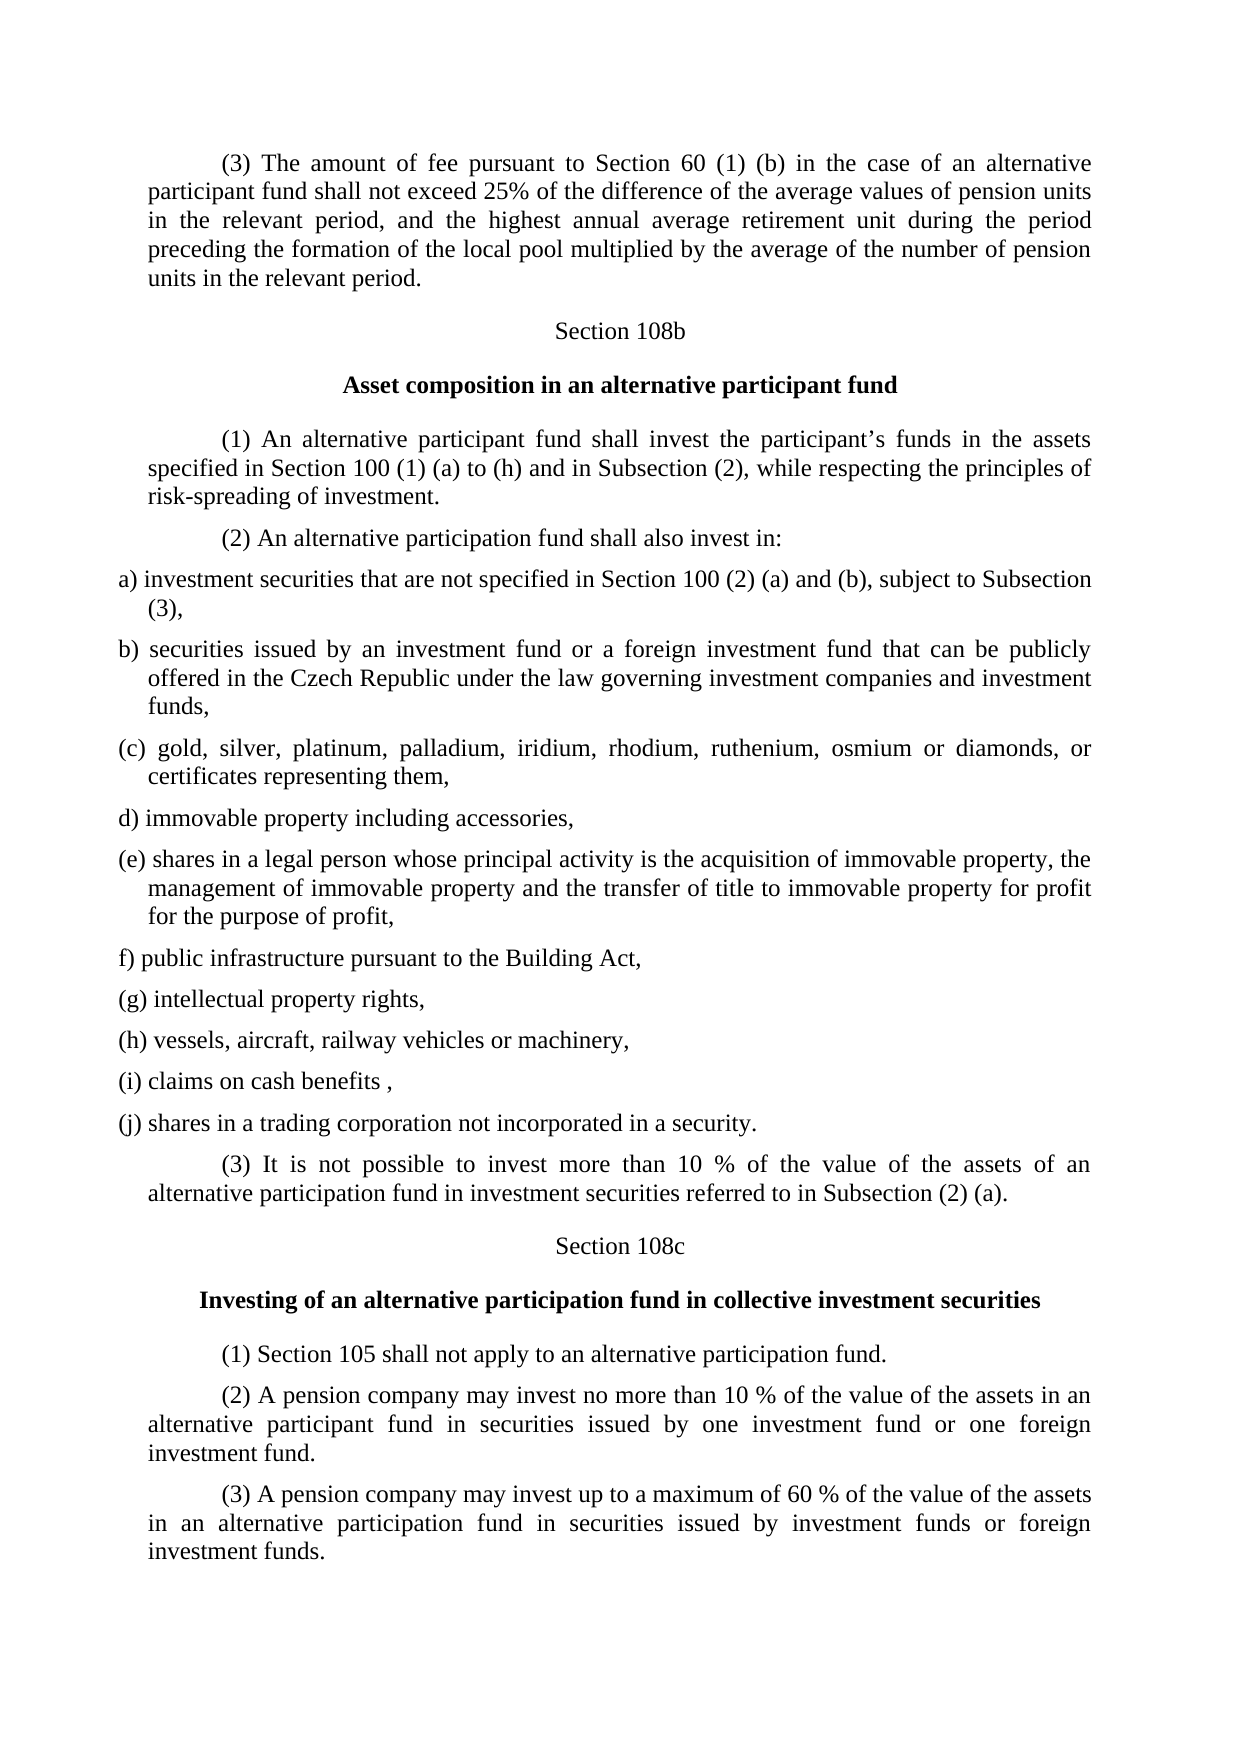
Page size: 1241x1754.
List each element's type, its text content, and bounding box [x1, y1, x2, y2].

text Asset composition in an alternative participant fund [148, 370, 1093, 399]
text (i) claims on cash benefits , [118, 1066, 1093, 1095]
text (2) An alternative participation fund shall also invest in: [148, 523, 1093, 551]
text (3) The amount of fee pursuant to Section 60 (1) (b) in the case of an alternative participant fund shall not exceed 25% of the difference of the average values of pension units in the relevant period, and the highest annual average retirement unit during the period preceding the formation of the local pool multiplied by the average of the number of pension units in the relevant period. [148, 148, 1093, 291]
text f) public infrastructure pursuant to the Building Act, [118, 943, 1093, 971]
text Investing of an alternative participation fund in collective investment securities [148, 1285, 1093, 1314]
text (1) Section 105 shall not apply to an alternative participation fund. [148, 1339, 1093, 1368]
text (h) vessels, aircraft, railway vehicles or machinery, [118, 1025, 1093, 1054]
text (2) A pension company may invest no more than 10 % of the value of the assets in an alternative participant fund in securities issued by one investment fund or one foreign investment fund. [148, 1380, 1093, 1466]
text (j) shares in a trading corporation not incorporated in a security. [118, 1108, 1093, 1136]
text Section 108b [148, 316, 1093, 345]
text b) securities issued by an investment fund or a foreign investment fund that can be publicly offered in the Czech Republic under the law governing investment companies and investment funds, [118, 634, 1093, 720]
text d) immovable property including accessories, [118, 803, 1093, 831]
text (1) An alternative participant fund shall invest the participant’s funds in the assets specified in Section 100 (1) (a) to (h) and in Subsection (2), while respecting the principles of risk-spreading of investment. [148, 424, 1093, 510]
text (3) A pension company may invest up to a maximum of 60 % of the value of the assets in an alternative participation fund in securities issued by investment funds or foreign investment funds. [148, 1479, 1093, 1565]
text Section 108c [148, 1231, 1093, 1260]
text (g) intellectual property rights, [118, 984, 1093, 1013]
text (e) shares in a legal person whose principal activity is the acquisition of immovable property, the management of immovable property and the transfer of title to immovable property for profit for the purpose of profit, [118, 844, 1093, 930]
text a) investment securities that are not specified in Section 100 (2) (a) and (b), subject to Subsection (3), [118, 564, 1093, 621]
text (3) It is not possible to invest more than 10 % of the value of the assets of an alternative participation fund in investment securities referred to in Subsection (2) (a). [148, 1149, 1093, 1206]
text (c) gold, silver, platinum, palladium, iridium, rhodium, ruthenium, osmium or diamonds, or certificates representing them, [118, 733, 1093, 790]
